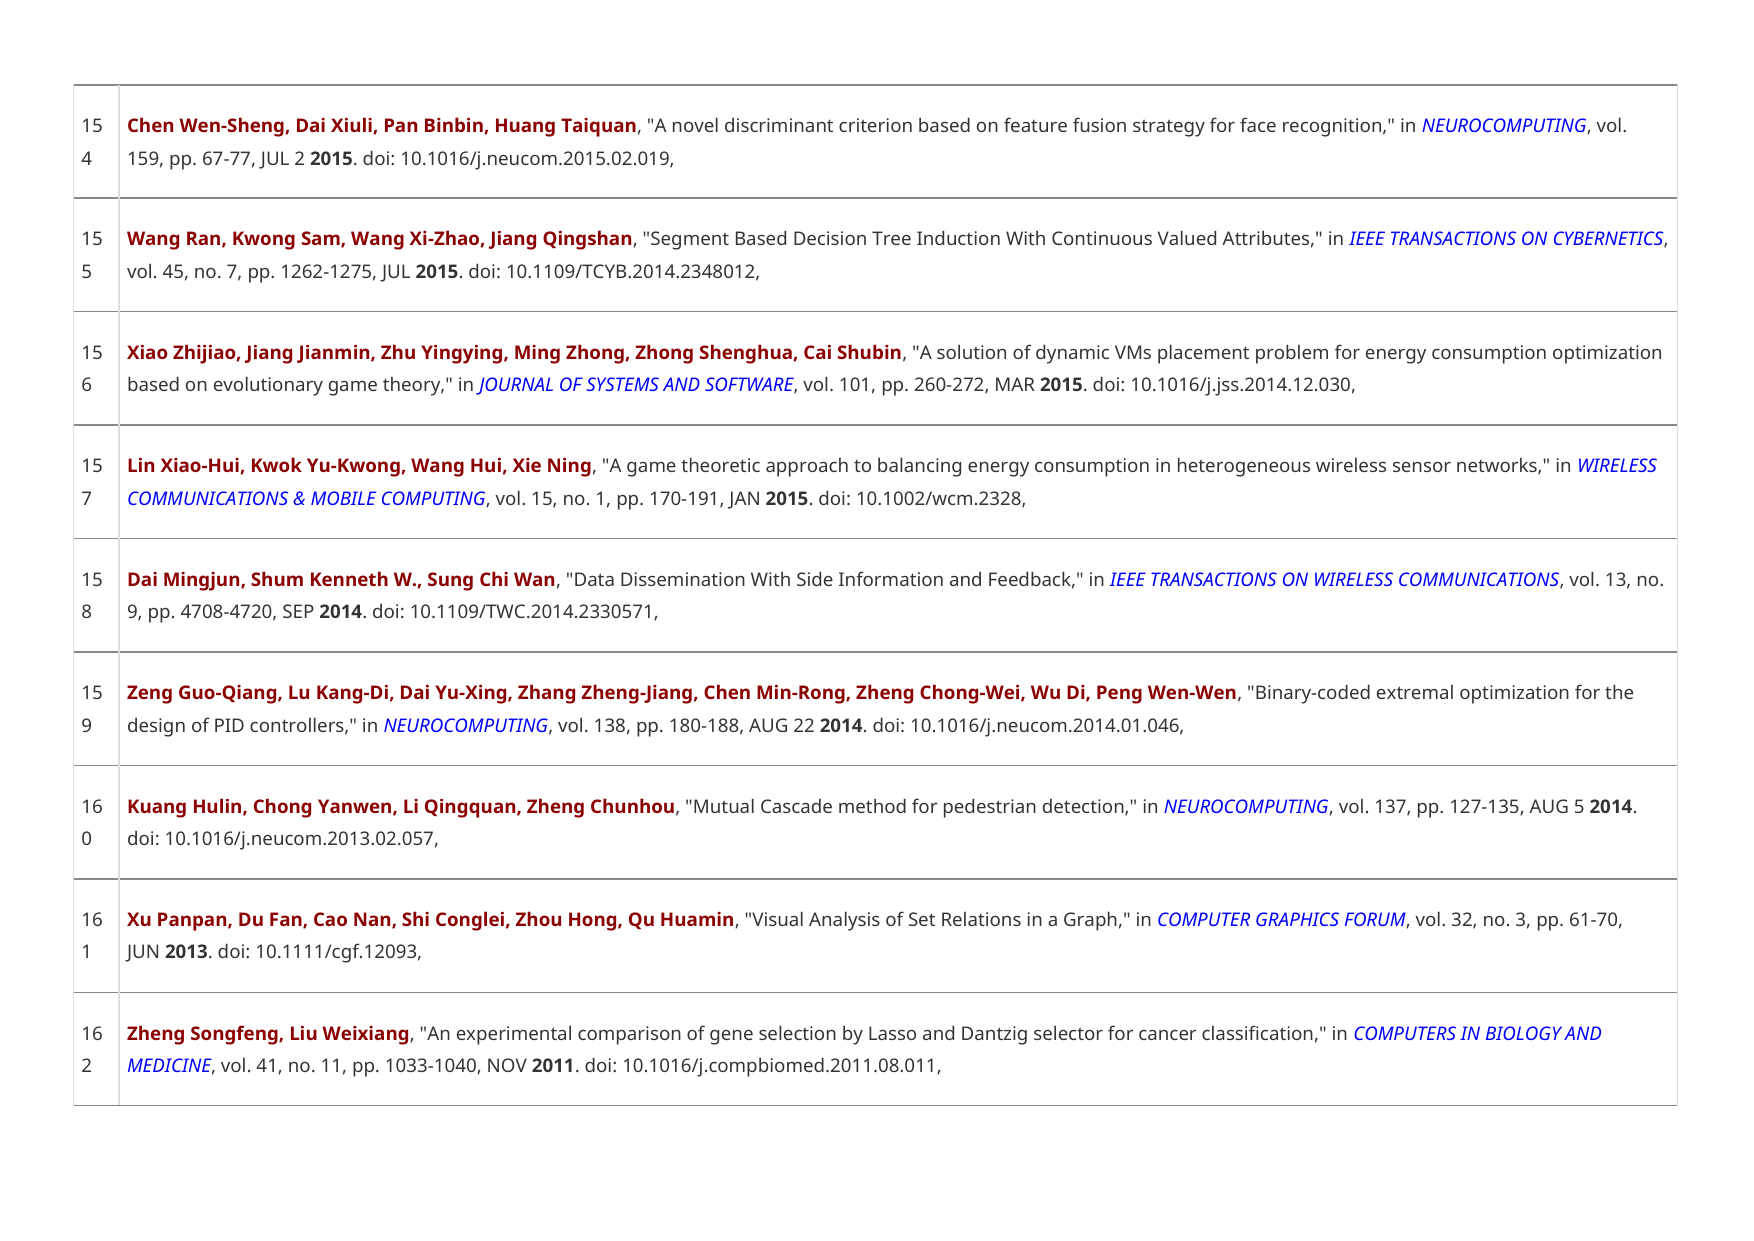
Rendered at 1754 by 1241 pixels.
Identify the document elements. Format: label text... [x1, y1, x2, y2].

table_cell Zheng Songfeng, Liu Weixiang, "An experimental comparison of gene selection by Lasso and Dantzig selector for cancer classification," in COMPUTERS IN BIOLOGY AND MEDICINE, vol. 41, no. 11, pp. 1033-1040, NOV 2011. doi: 10.1016/j.compbiomed.2011.08.011, [120, 993, 1677, 1105]
table_cell 162 [74, 993, 118, 1105]
table_cell Dai Mingjun, Shum Kenneth W., Sung Chi Wan, "Data Dissemination With Side Information and Feedback," in IEEE TRANSACTIONS ON WIRELESS COMMUNICATIONS, vol. 13, no. 9, pp. 4708-4720, SEP 2014. doi: 10.1109/TWC.2014.2330571, [120, 539, 1677, 651]
table_cell Xu Panpan, Du Fan, Cao Nan, Shi Conglei, Zhou Hong, Qu Huamin, "Visual Analysis of Set Relations in a Graph," in COMPUTER GRAPHICS FORUM, vol. 32, no. 3, pp. 61-70, JUN 2013. doi: 10.1111/cgf.12093, [120, 880, 1677, 991]
table_cell 159 [74, 653, 118, 764]
table_cell Wang Ran, Kwong Sam, Wang Xi-Zhao, Jiang Qingshan, "Segment Based Decision Tree Induction With Continuous Valued Attributes," in IEEE TRANSACTIONS ON CYBERNETICS, vol. 45, no. 7, pp. 1262-1275, JUL 2015. doi: 10.1109/TCYB.2014.2348012, [120, 199, 1677, 311]
table_cell 158 [74, 539, 118, 651]
table_cell 154 [74, 86, 118, 197]
table_cell Zeng Guo-Qiang, Lu Kang-Di, Dai Yu-Xing, Zhang Zheng-Jiang, Chen Min-Rong, Zheng Chong-Wei, Wu Di, Peng Wen-Wen, "Binary-coded extremal optimization for the design of PID controllers," in NEUROCOMPUTING, vol. 138, pp. 180-188, AUG 22 2014. doi: 10.1016/j.neucom.2014.01.046, [120, 653, 1677, 764]
table_cell Lin Xiao-Hui, Kwok Yu-Kwong, Wang Hui, Xie Ning, "A game theoretic approach to balancing energy consumption in heterogeneous wireless sensor networks," in WIRELESS COMMUNICATIONS & MOBILE COMPUTING, vol. 15, no. 1, pp. 170-191, JAN 2015. doi: 10.1002/wcm.2328, [120, 426, 1677, 538]
table_cell Chen Wen-Sheng, Dai Xiuli, Pan Binbin, Huang Taiquan, "A novel discriminant criterion based on feature fusion strategy for face recognition," in NEUROCOMPUTING, vol. 159, pp. 67-77, JUL 2 2015. doi: 10.1016/j.neucom.2015.02.019, [120, 86, 1677, 197]
table_cell Xiao Zhijiao, Jiang Jianmin, Zhu Yingying, Ming Zhong, Zhong Shenghua, Cai Shubin, "A solution of dynamic VMs placement problem for energy consumption optimization based on evolutionary game theory," in JOURNAL OF SYSTEMS AND SOFTWARE, vol. 101, pp. 260-272, MAR 2015. doi: 10.1016/j.jss.2014.12.030, [120, 312, 1677, 424]
table_cell 156 [74, 312, 118, 424]
table_cell 161 [74, 880, 118, 991]
table_cell 157 [74, 426, 118, 538]
table_cell 155 [74, 199, 118, 311]
table_cell Kuang Hulin, Chong Yanwen, Li Qingquan, Zheng Chunhou, "Mutual Cascade method for pedestrian detection," in NEUROCOMPUTING, vol. 137, pp. 127-135, AUG 5 2014. doi: 10.1016/j.neucom.2013.02.057, [120, 766, 1677, 878]
table_cell 160 [74, 766, 118, 878]
